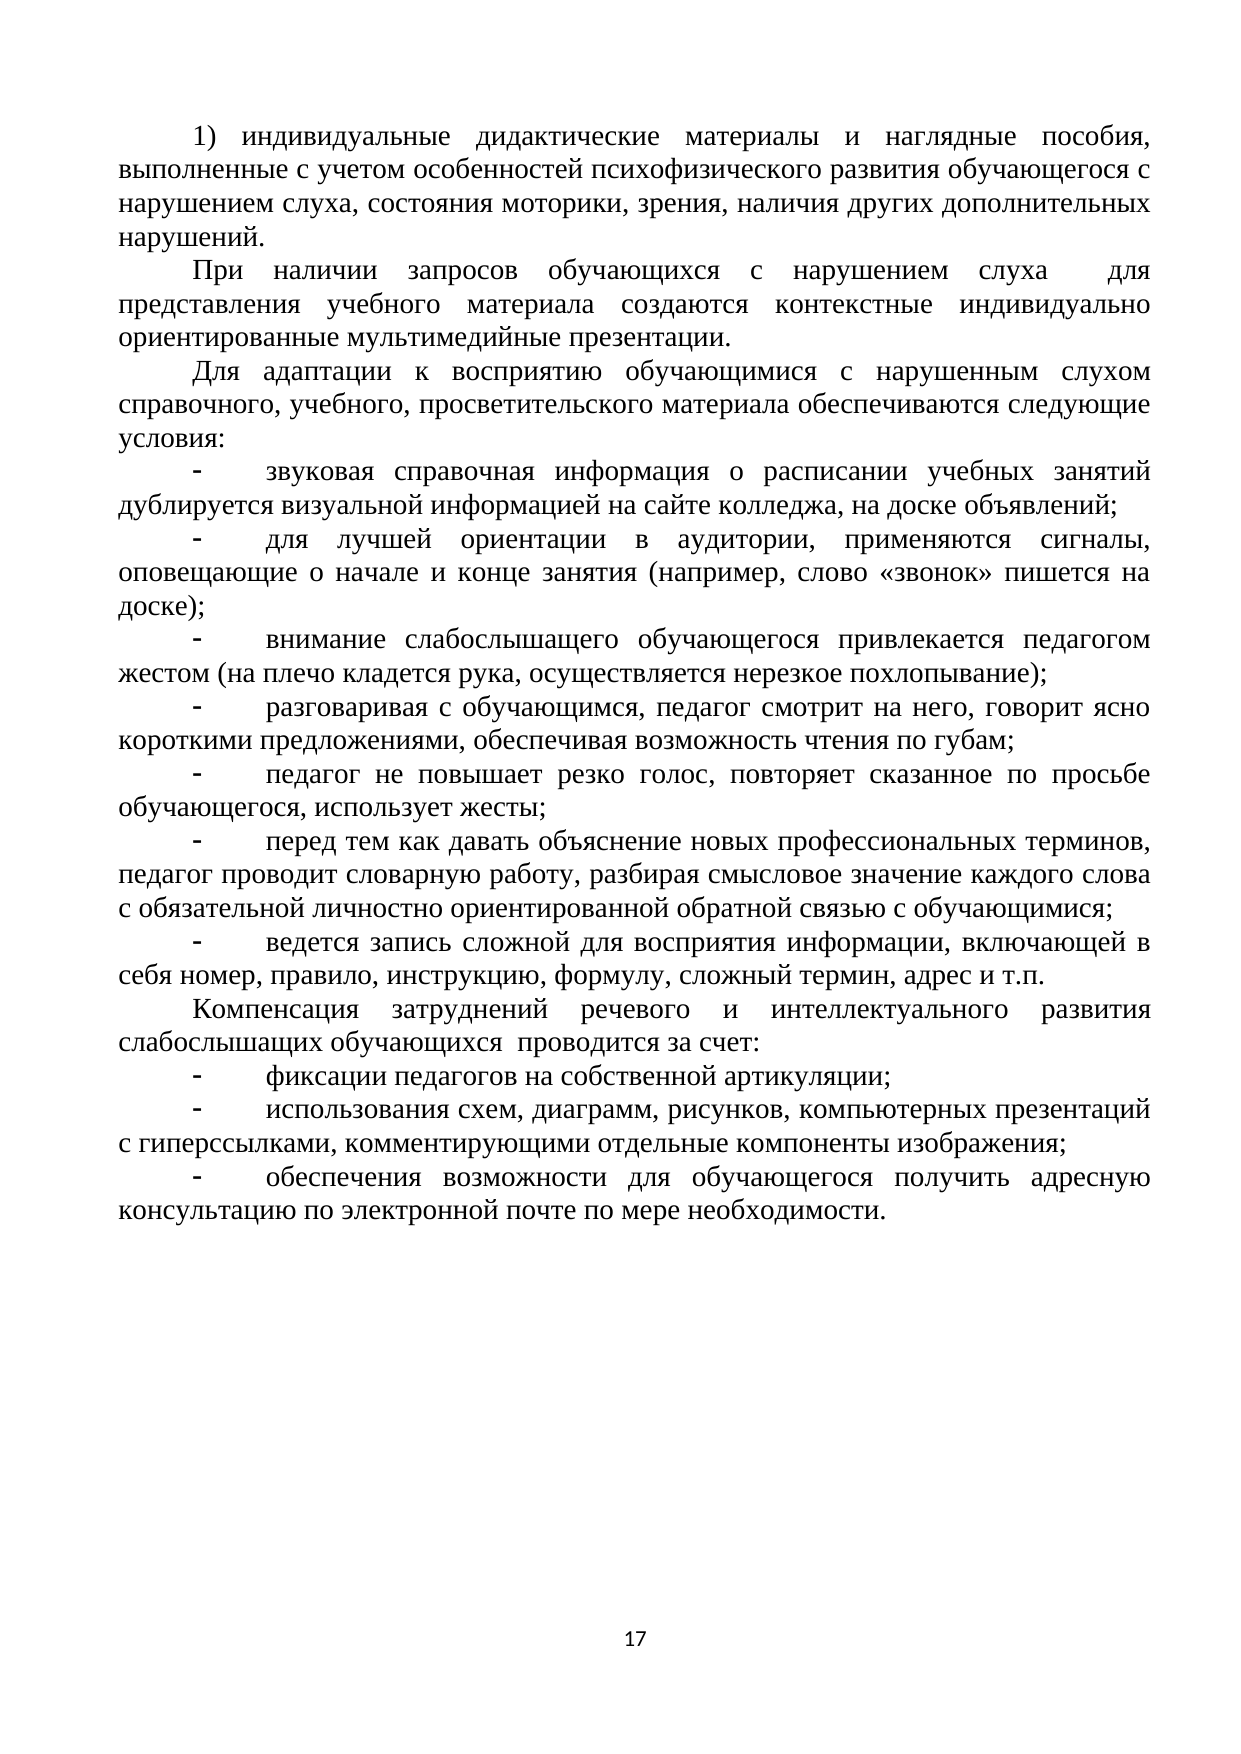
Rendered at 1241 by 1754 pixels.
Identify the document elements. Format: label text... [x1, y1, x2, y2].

list для лучшей ориентации в аудитории, применяются сигналы, оповещающие о начале и конце занятия (например, слово «звонок» пишется на доске); [118, 521, 1152, 621]
list педагог не повышает резко голос, повторяет сказанное по просьбе обучающегося, использует жесты; [118, 756, 1152, 823]
list внимание слабослышащего обучающегося привлекается педагогом жестом (на плечо кладется рука, осуществляется нерезкое похлопывание); [118, 621, 1152, 689]
text При наличии запросов обучающихся с нарушением слуха для представления учебного материала создаются контекстные индивидуально ориентированные мультимедийные презентации. [118, 252, 1152, 353]
text Для адаптации к восприятию обучающимися с нарушенным слухом справочного, учебного, просветительского материала обеспечиваются следующие условия: [118, 353, 1152, 453]
list ведется запись сложной для восприятия информации, включающей в себя номер, правило, инструкцию, формулу, сложный термин, адрес и т.п. [118, 924, 1152, 991]
list фиксации педагогов на собственной артикуляции; [118, 1058, 1152, 1092]
text Компенсация затруднений речевого и интеллектуального развития слабослышащих обучающихся проводится за счет: [118, 991, 1152, 1058]
list использования схем, диаграмм, рисунков, компьютерных презентаций с гиперссылками, комментирующими отдельные компоненты изображения; [118, 1092, 1152, 1159]
list звуковая справочная информация о расписании учебных занятий дублируется визуальной информацией на сайте колледжа, на доске объявлений; [118, 453, 1152, 521]
list разговаривая с обучающимся, педагог смотрит на него, говорит ясно короткими предложениями, обеспечивая возможность чтения по губам; [118, 689, 1152, 756]
list перед тем как давать объяснение новых профессиональных терминов, педагог проводит словарную работу, разбирая смысловое значение каждого слова с обязательной личностно ориентированной обратной связью с обучающимися; [118, 823, 1152, 924]
text 1) индивидуальные дидактические материалы и наглядные пособия, выполненные с учетом особенностей психофизического развития обучающегося с нарушением слуха, состояния моторики, зрения, наличия других дополнительных нарушений. [118, 118, 1152, 252]
list обеспечения возможности для обучающегося получить адресную консультацию по электронной почте по мере необходимости. [118, 1159, 1152, 1226]
